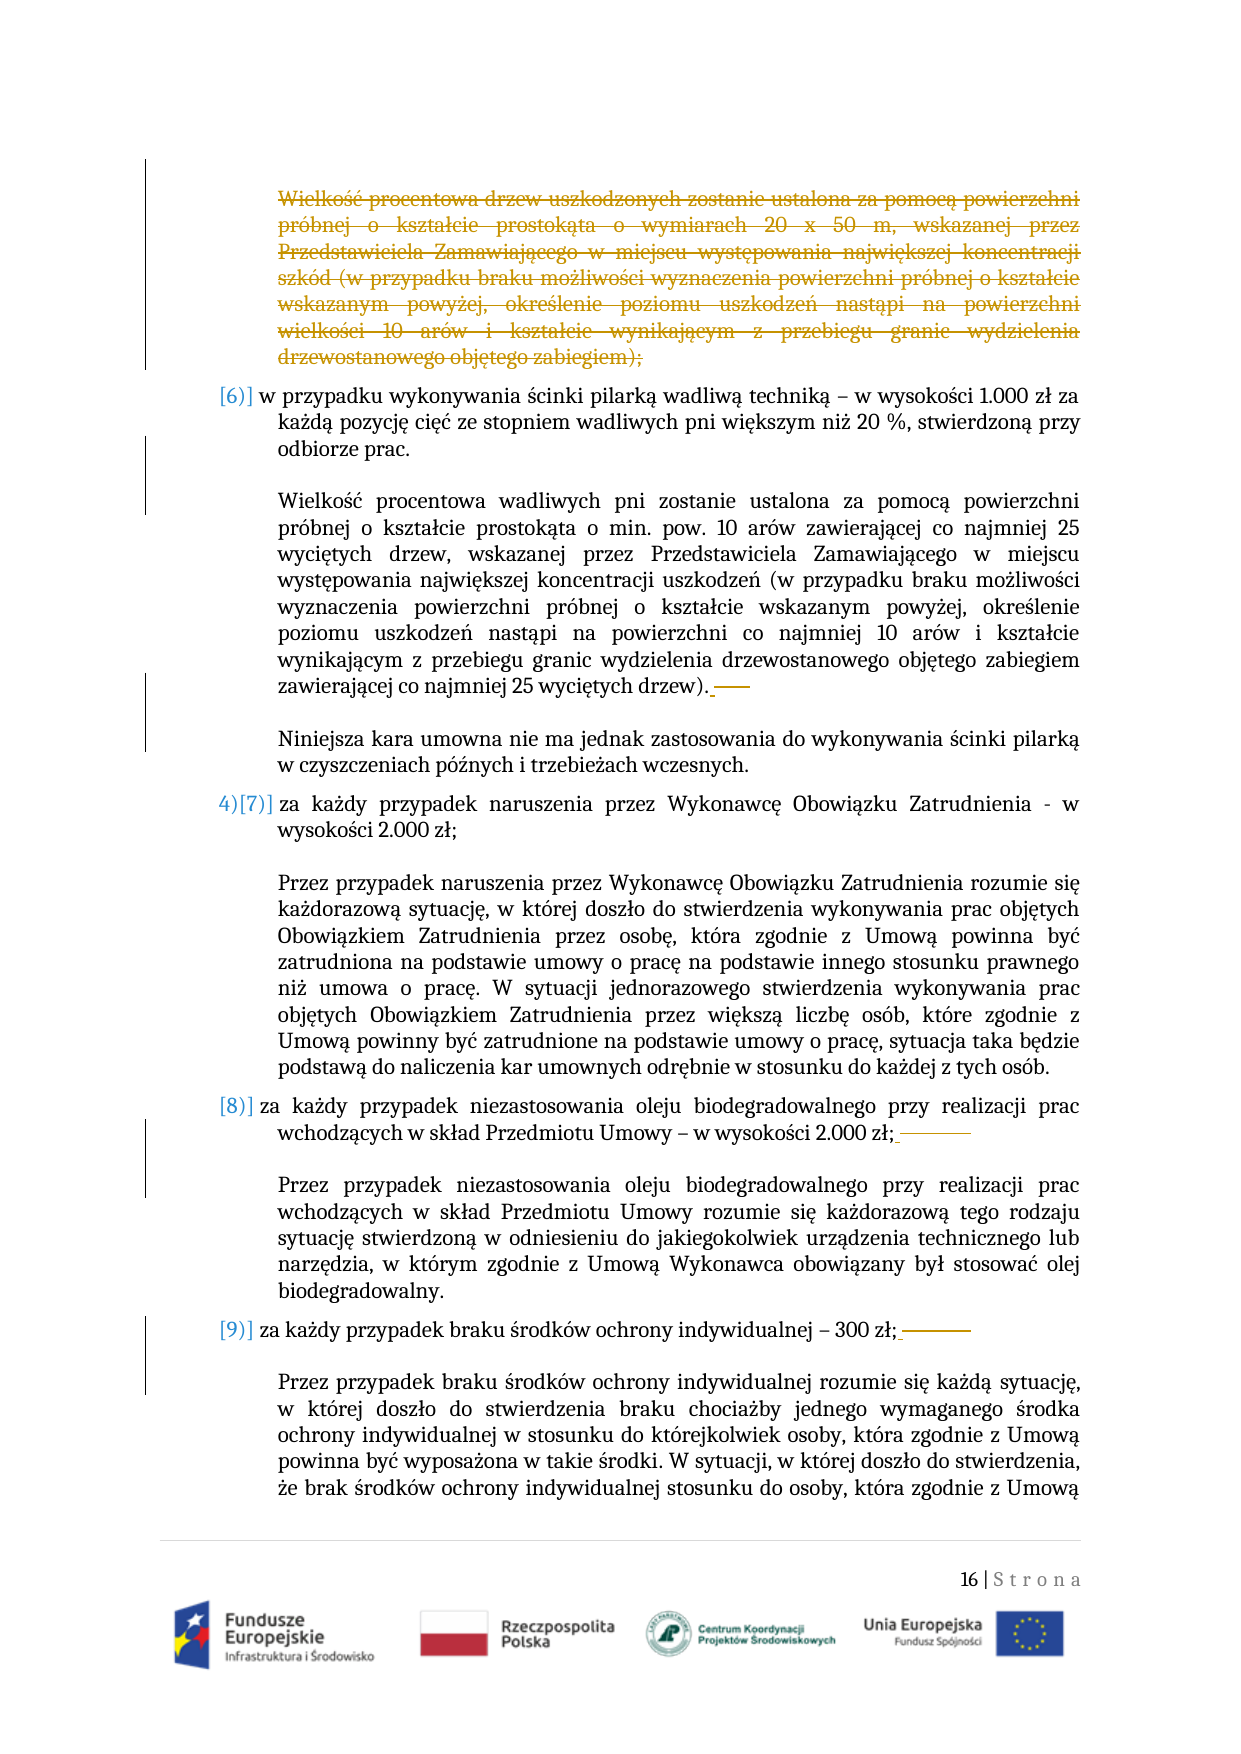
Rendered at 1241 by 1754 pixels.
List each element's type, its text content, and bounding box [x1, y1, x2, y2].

list w przypadku wykonywania ścinki pilarką wadliwą techniką – w wysokości 1.000 zł za każdą pozycję cięć ze stopniem wadliwych pni większym niż 20 %, stwierdzoną przy odbiorze prac. Wielkość procentowa wadliwych pni zostanie ustalona za pomocą powierzchni próbnej o kształcie prostokąta o min. pow. 10 arów zawierającej co najmniej 25 wyciętych drzew, wskazanej przez Przedstawiciela Zamawiającego w miejscu występowania największej koncentracji uszkodzeń (w przypadku braku możliwości wyznaczenia powierzchni próbnej o kształcie wskazanym powyżej, określenie poziomu uszkodzeń nastąpi na powierzchni co najmniej 10 arów i kształcie wynikającym z przebiegu granic wydzielenia drzewostanowego objętego zabiegiem zawierającej co najmniej 25 wyciętych drzew).Niniejsza kara umowna nie ma jednak zastosowania do wykonywania ścinki pilarką w czyszczeniach późnych i trzebieżach wczesnych. [218, 383, 1081, 778]
list za każdy przypadek niezastosowania oleju biodegradowalnego przy realizacji prac wchodzących w skład Przedmiotu Umowy – w wysokości 2.000 zł;Przez przypadek niezastosowania oleju biodegradowalnego przy realizacji prac wchodzących w skład Przedmiotu Umowy rozumie się każdorazową tego rodzaju sytuację stwierdzoną w odniesieniu do jakiegokolwiek urządzenia technicznego lub narzędzia, w którym zgodnie z Umową Wykonawca obowiązany był stosować olej biodegradowalny. [218, 1093, 1081, 1304]
picture [159, 1591, 1081, 1681]
list za każdy przypadek naruszenia przez Wykonawcę Obowiązku Zatrudnienia - w wysokości 2.000 zł; Przez przypadek naruszenia przez Wykonawcę Obowiązku Zatrudnienia rozumie się każdorazową sytuację, w której doszło do stwierdzenia wykonywania prac objętych Obowiązkiem Zatrudnienia przez osobę, która zgodnie z Umową powinna być zatrudniona na podstawie umowy o pracę na podstawie innego stosunku prawnego niż umowa o pracę. W sytuacji jednorazowego stwierdzenia wykonywania prac objętych Obowiązkiem Zatrudnienia przez większą liczbę osób, które zgodnie z Umową powinny być zatrudnione na podstawie umowy o pracę, sytuacja taka będzie podstawą do naliczenia kar umownych odrębnie w stosunku do każdej z tych osób. [218, 791, 1081, 1081]
